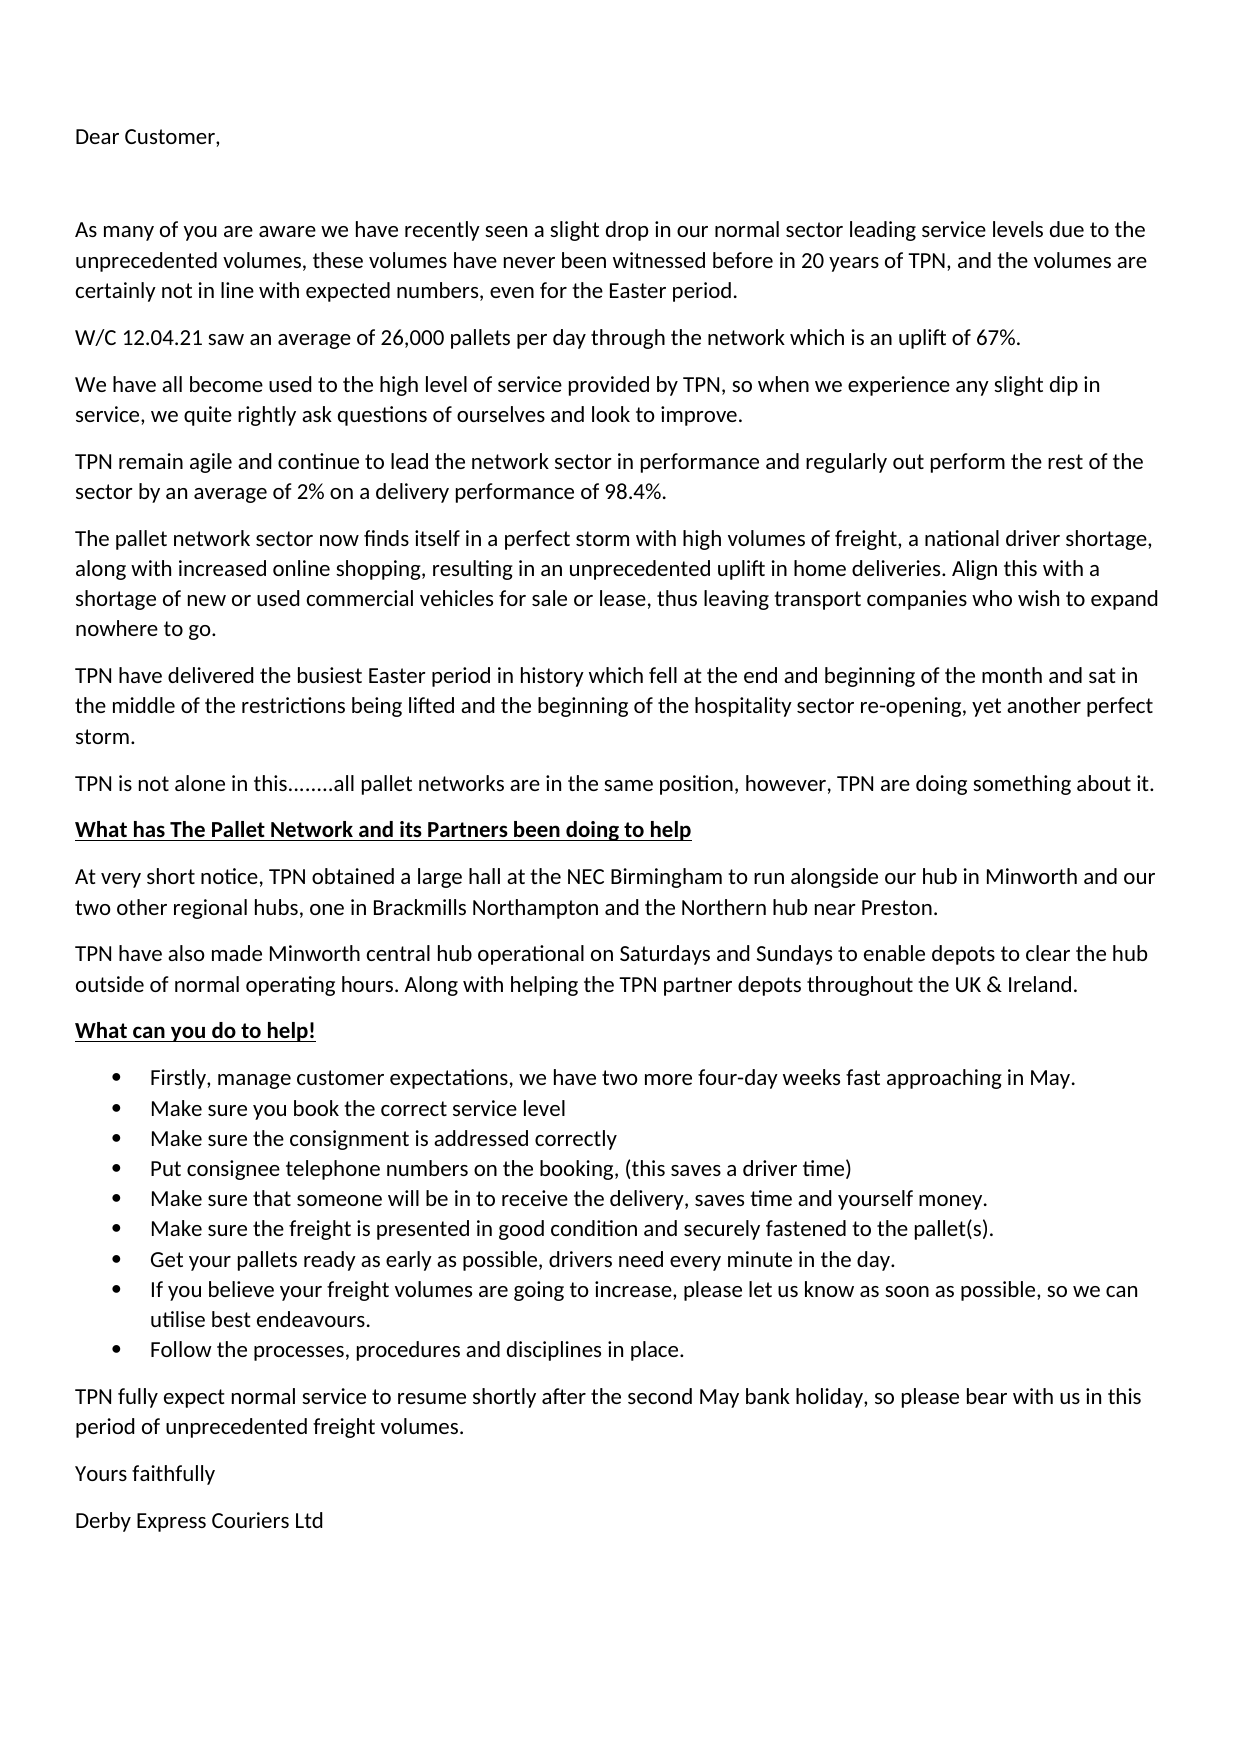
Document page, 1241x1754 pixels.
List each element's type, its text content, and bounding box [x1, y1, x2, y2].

list Make sure the freight is presented in good condition and securely fastened to the pallet(s). [112, 1214, 1165, 1243]
list Make sure you book the correct service level [112, 1094, 1165, 1122]
text W/C 12.04.21 saw an average of 26,000 pallets per day through the network which is an uplift of 67%. [75, 323, 1165, 351]
text At very short notice, TPN obtained a large hall at the NEC Birmingham to run alongside our hub in Minworth and our two other regional hubs, one in Brackmills Northampton and the Northern hub near Preston. [75, 862, 1165, 921]
text Derby Express Couriers Ltd [75, 1506, 1165, 1534]
list Firstly, manage customer expectations, we have two more four-day weeks fast approaching in May. [112, 1063, 1165, 1092]
text TPN remain agile and continue to lead the network sector in performance and regularly out perform the rest of the sector by an average of 2% on a delivery performance of 98.4%. [75, 447, 1165, 505]
text We have all become used to the high level of service provided by TPN, so when we experience any slight dip in service, we quite rightly ask questions of ourselves and look to improve. [75, 370, 1165, 428]
text Yours faithfully [75, 1459, 1165, 1487]
text What has The Pallet Network and its Partners been doing to help [75, 816, 1165, 844]
text TPN have delivered the busiest Easter period in history which fell at the end and beginning of the month and sat in the middle of the restrictions being lifted and the beginning of the hospitality sector re-opening, yet another perfect storm. [75, 661, 1165, 750]
list If you believe your freight volumes are going to increase, please let us know as soon as possible, so we can utilise best endeavours. [112, 1275, 1165, 1333]
text TPN is not alone in this........all pallet networks are in the same position, however, TPN are doing something about it. [75, 769, 1165, 797]
text The pallet network sector now finds itself in a perfect storm with high volumes of freight, a national driver shortage, along with increased online shopping, resulting in an unprecedented uplift in home deliveries. Align this with a shortage of new or used commercial vehicles for sale or lease, thus leaving transport companies who wish to expand nowhere to go. [75, 524, 1165, 643]
list Follow the processes, procedures and disciplines in place. [112, 1335, 1165, 1363]
text TPN fully expect normal service to resume shortly after the second May bank holiday, so please bear with us in this period of unprecedented freight volumes. [75, 1382, 1165, 1441]
text As many of you are aware we have recently seen a slight drop in our normal sector leading service levels due to the unprecedented volumes, these volumes have never been witnessed before in 20 years of TPN, and the volumes are certainly not in line with expected numbers, even for the Easter period. [75, 216, 1165, 304]
text What can you do to help! [75, 1017, 1165, 1045]
list Make sure that someone will be in to receive the delivery, saves time and yourself money. [112, 1184, 1165, 1212]
list Put consignee telephone numbers on the booking, (this saves a driver time) [112, 1154, 1165, 1182]
list Get your pallets ready as early as possible, drivers need every minute in the day. [112, 1245, 1165, 1273]
list Make sure the consignment is addressed correctly [112, 1124, 1165, 1152]
text TPN have also made Minworth central hub operational on Saturdays and Sundays to enable depots to clear the hub outside of normal operating hours. Along with helping the TPN partner depots throughout the UK & Ireland. [75, 939, 1165, 998]
text Dear Customer, [75, 122, 1165, 150]
